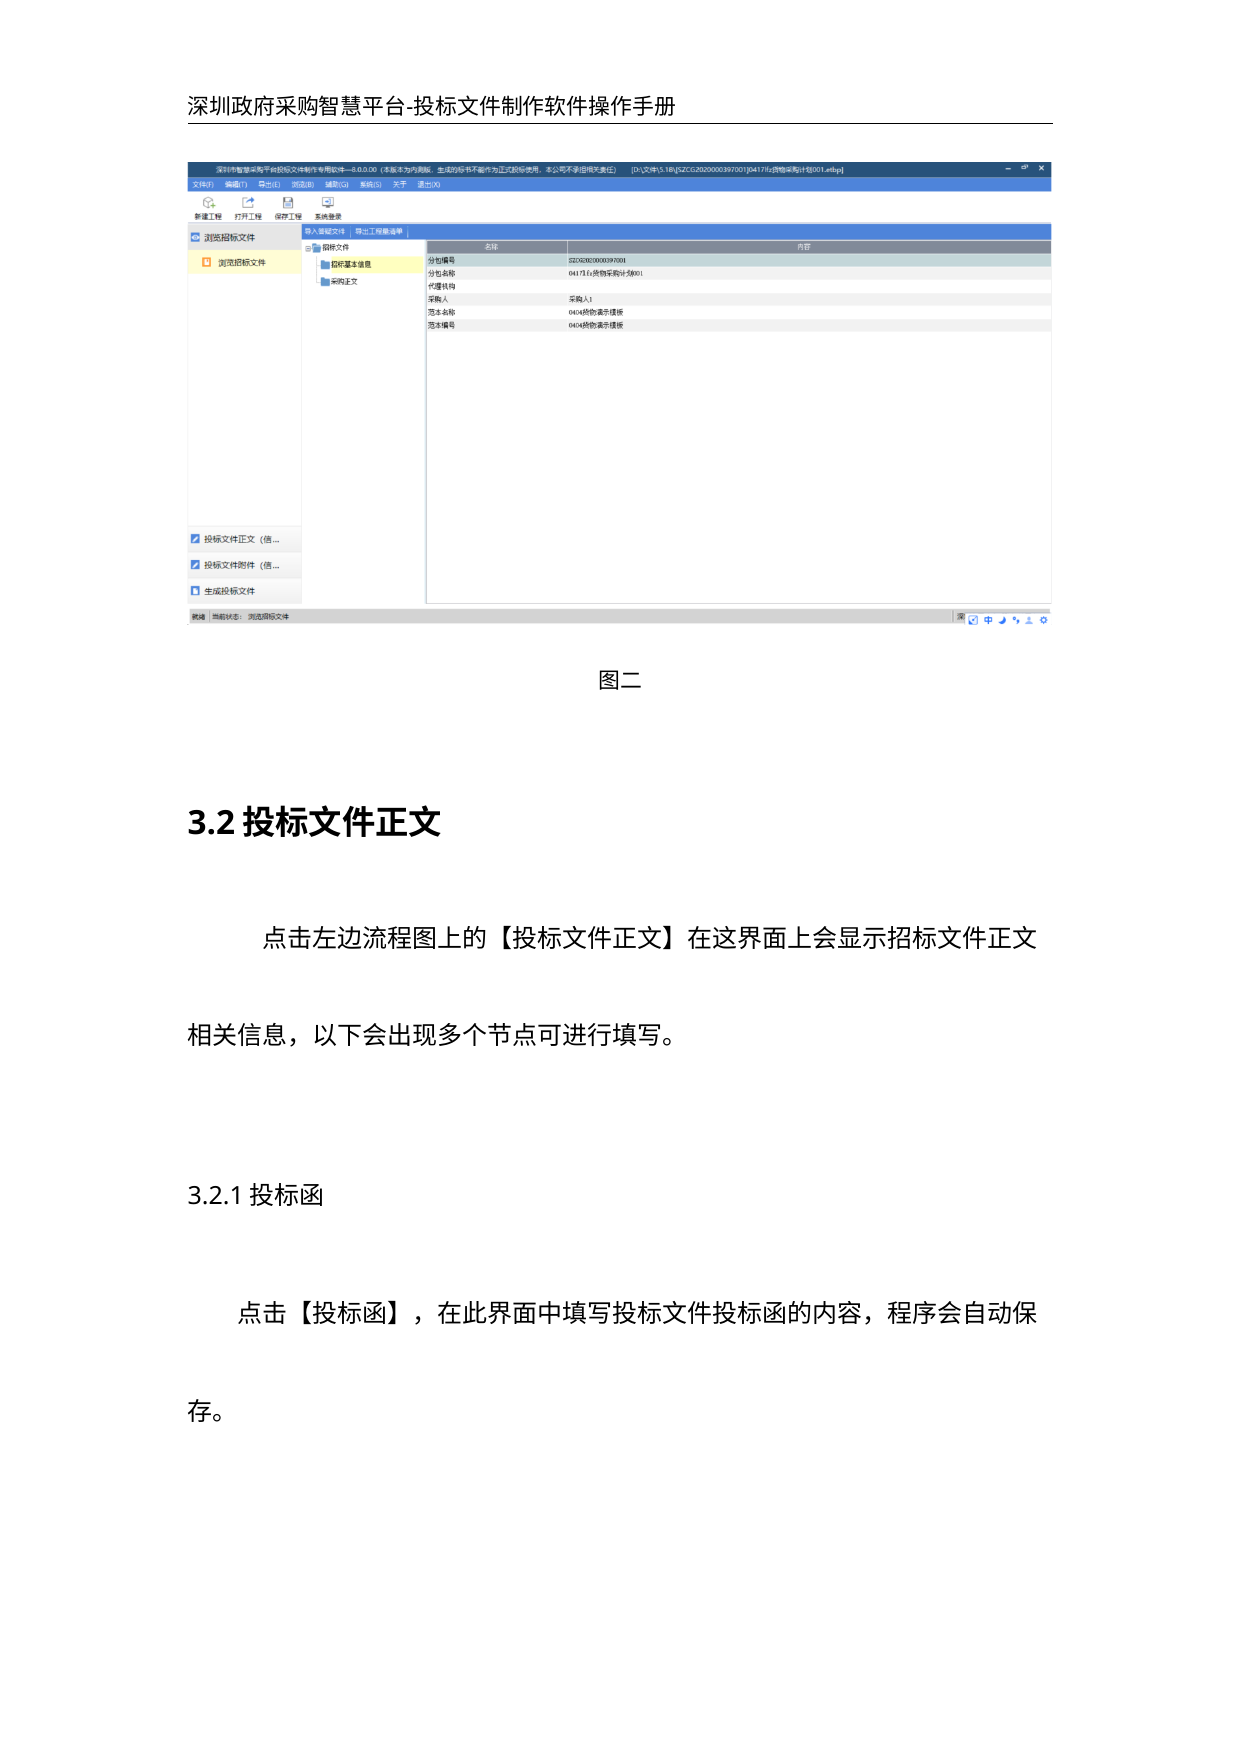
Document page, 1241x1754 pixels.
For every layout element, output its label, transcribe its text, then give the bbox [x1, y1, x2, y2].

text 点击【投标函】，在此界面中填写投标文件投标函的内容，程序会自动保存。 [187, 1279, 1053, 1442]
subtitle 3.2.1投标函 [187, 1161, 1053, 1226]
subtitle 3.2投标文件正文 [187, 788, 1053, 853]
picture [187, 162, 1052, 625]
text 点击左边流程图上的【投标文件正文】在这界面上会显示招标文件正文相关信息，以下会出现多个节点可进行填写。 [187, 904, 1053, 1066]
text 图二 [187, 663, 1053, 695]
